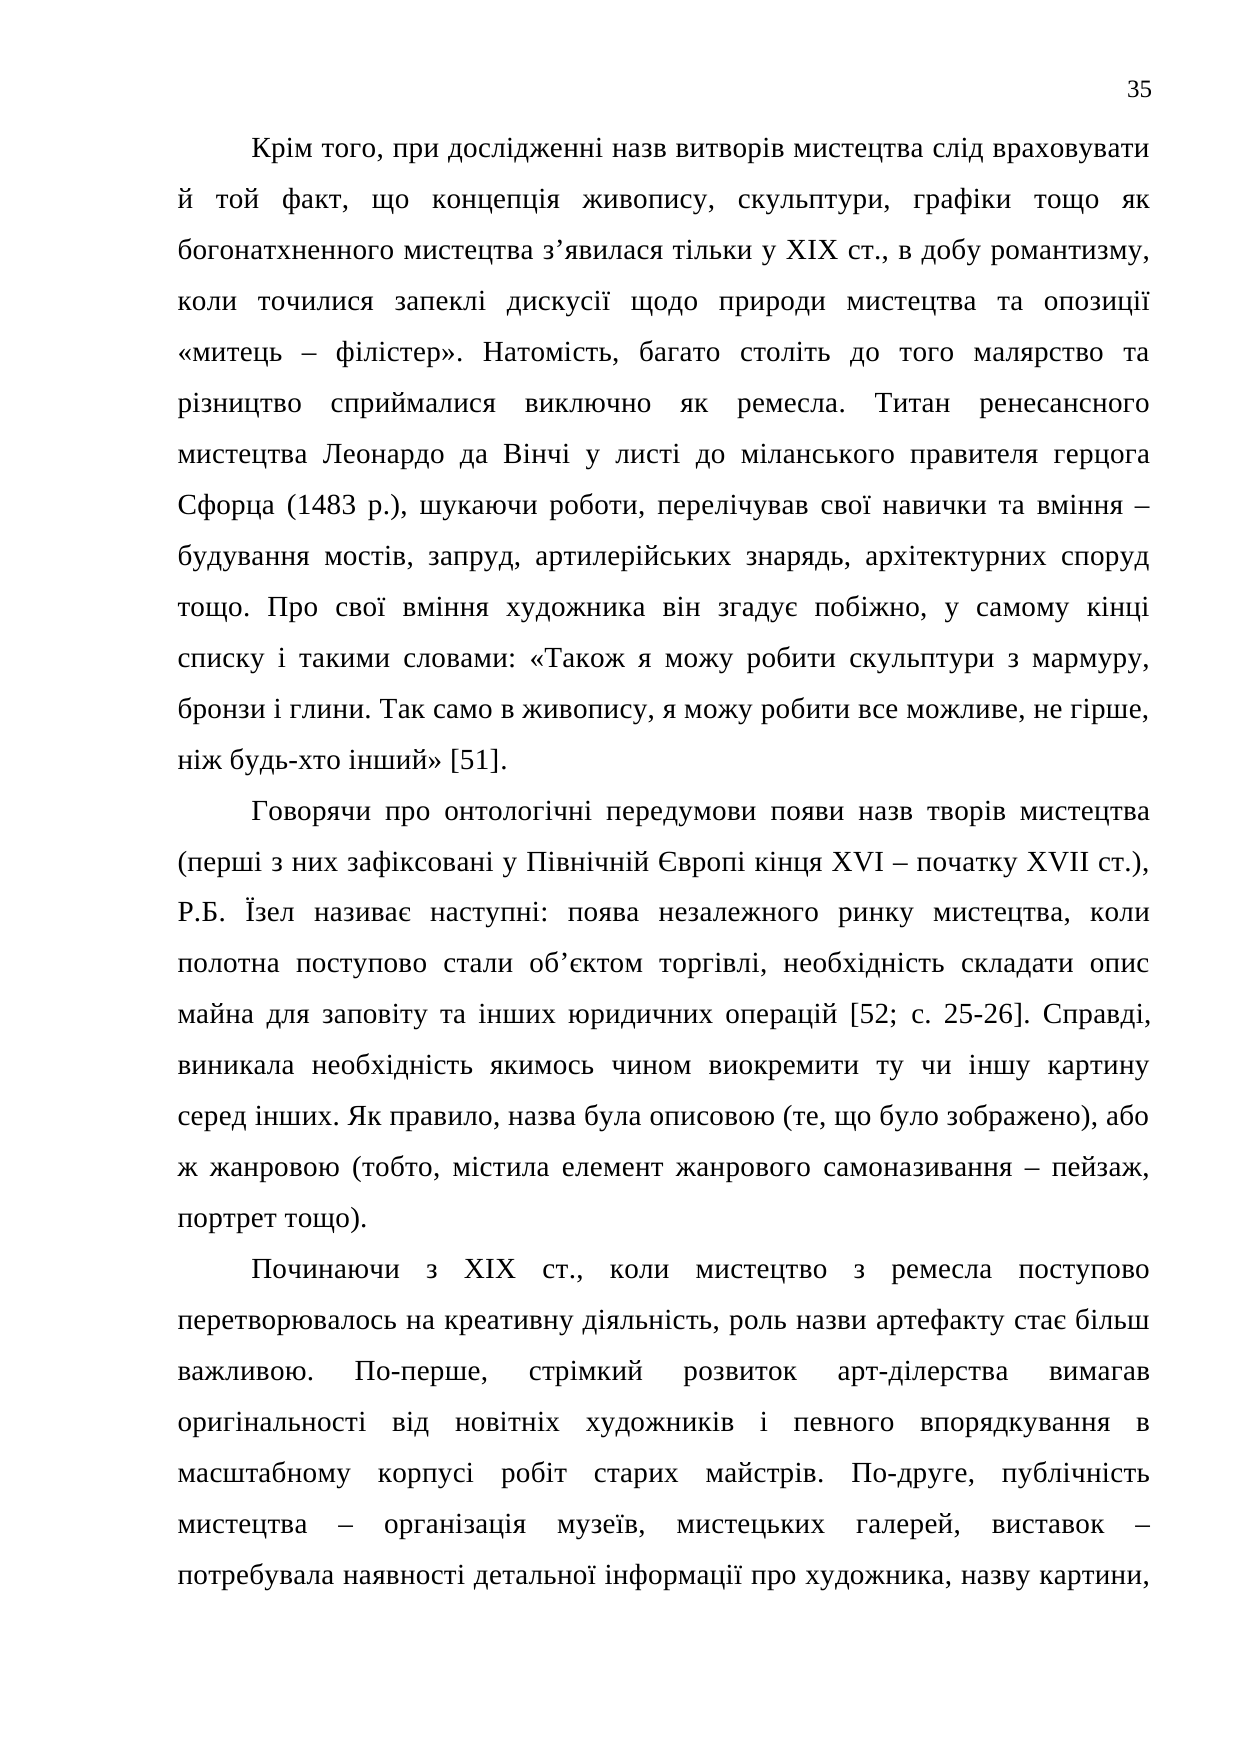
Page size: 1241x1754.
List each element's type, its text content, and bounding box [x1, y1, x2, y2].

text Крім того, при дослідженні назв витворів мистецтва слід враховувати й той факт, що концепція живопису, скульптури, графіки тощо як богонатхненного мистецтва з’явилася тільки у ХІХ ст., в добу романтизму, коли точилися запеклі дискусії щодо природи мистецтва та опозиції «митець – філістер». Натомість, багато століть до того малярство та різництво сприймалися виключно як ремесла. Титан ренесансного мистецтва Леонардо да Вінчі у листі до міланського правителя герцога Сфорца (1483 р.), шукаючи роботи, перелічував свої навички та вміння – будування мостів, запруд, артилерійських знарядь, архітектурних споруд тощо. Про свої вміння художника він згадує побіжно, у самому кінці списку і такими словами: «Також я можу робити скульптури з мармуру, бронзи і глини. Так само в живопису, я можу робити все можливе, не гірше, ніж будь-хто інший» [51]. [177, 131, 1152, 775]
text Говорячи про онтологічні передумови появи назв творів мистецтва (перші з них зафіксовані у Північній Європі кінця XVI – початку XVII ст.), Р.Б. Їзел називає наступні: поява незалежного ринку мистецтва, коли полотна поступово стали об’єктом торгівлі, необхідність складати опис майна для заповіту та інших юридичних операцій [52; c. 25-26]. Справді, виникала необхідність якимось чином виокремити ту чи іншу картину серед інших. Як правило, назва була описовою (те, що було зображено), або ж жанровою (тобто, містила елемент жанрового самоназивання – пейзаж, портрет тощо). [177, 793, 1152, 1234]
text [177, 1251, 1152, 1590]
